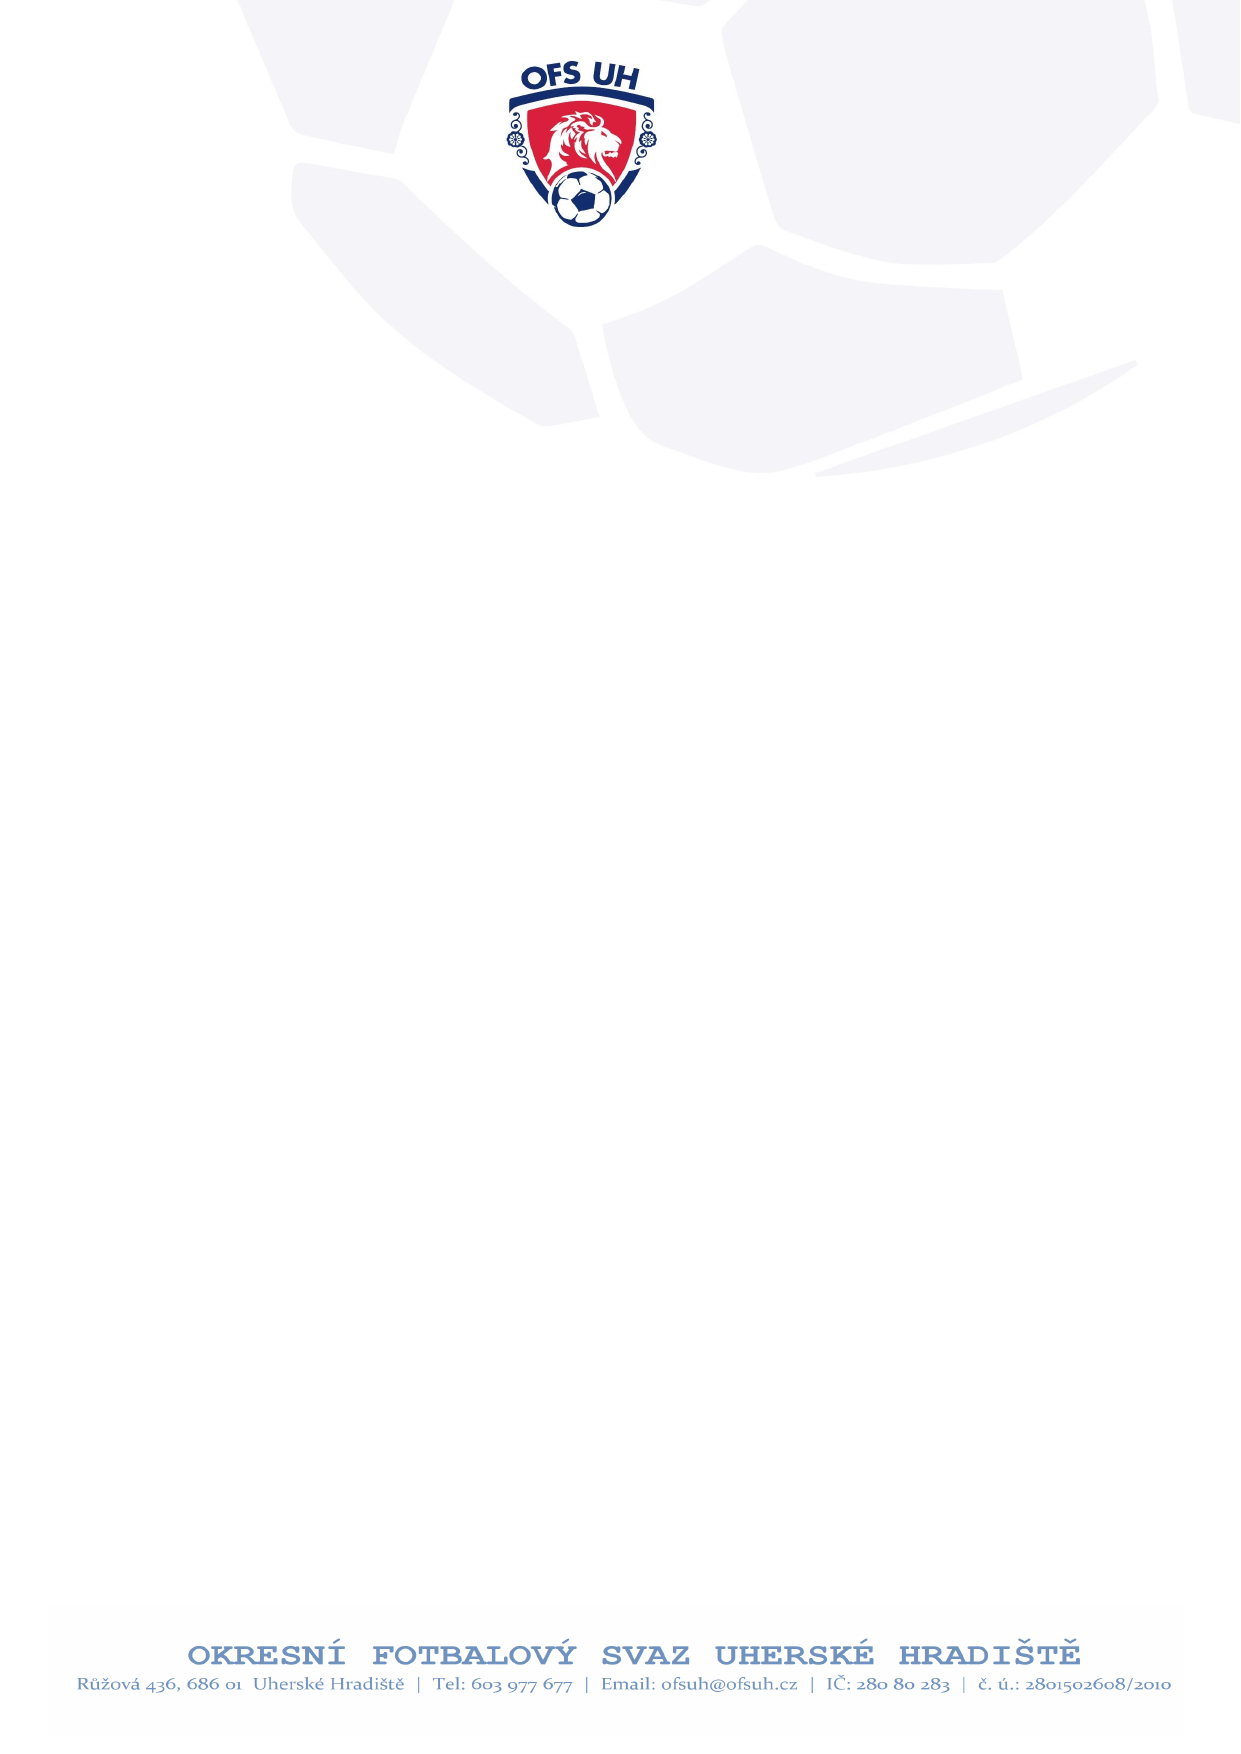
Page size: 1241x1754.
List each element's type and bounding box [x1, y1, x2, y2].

picture [46, 1605, 1187, 1737]
picture [0, 0, 1241, 502]
